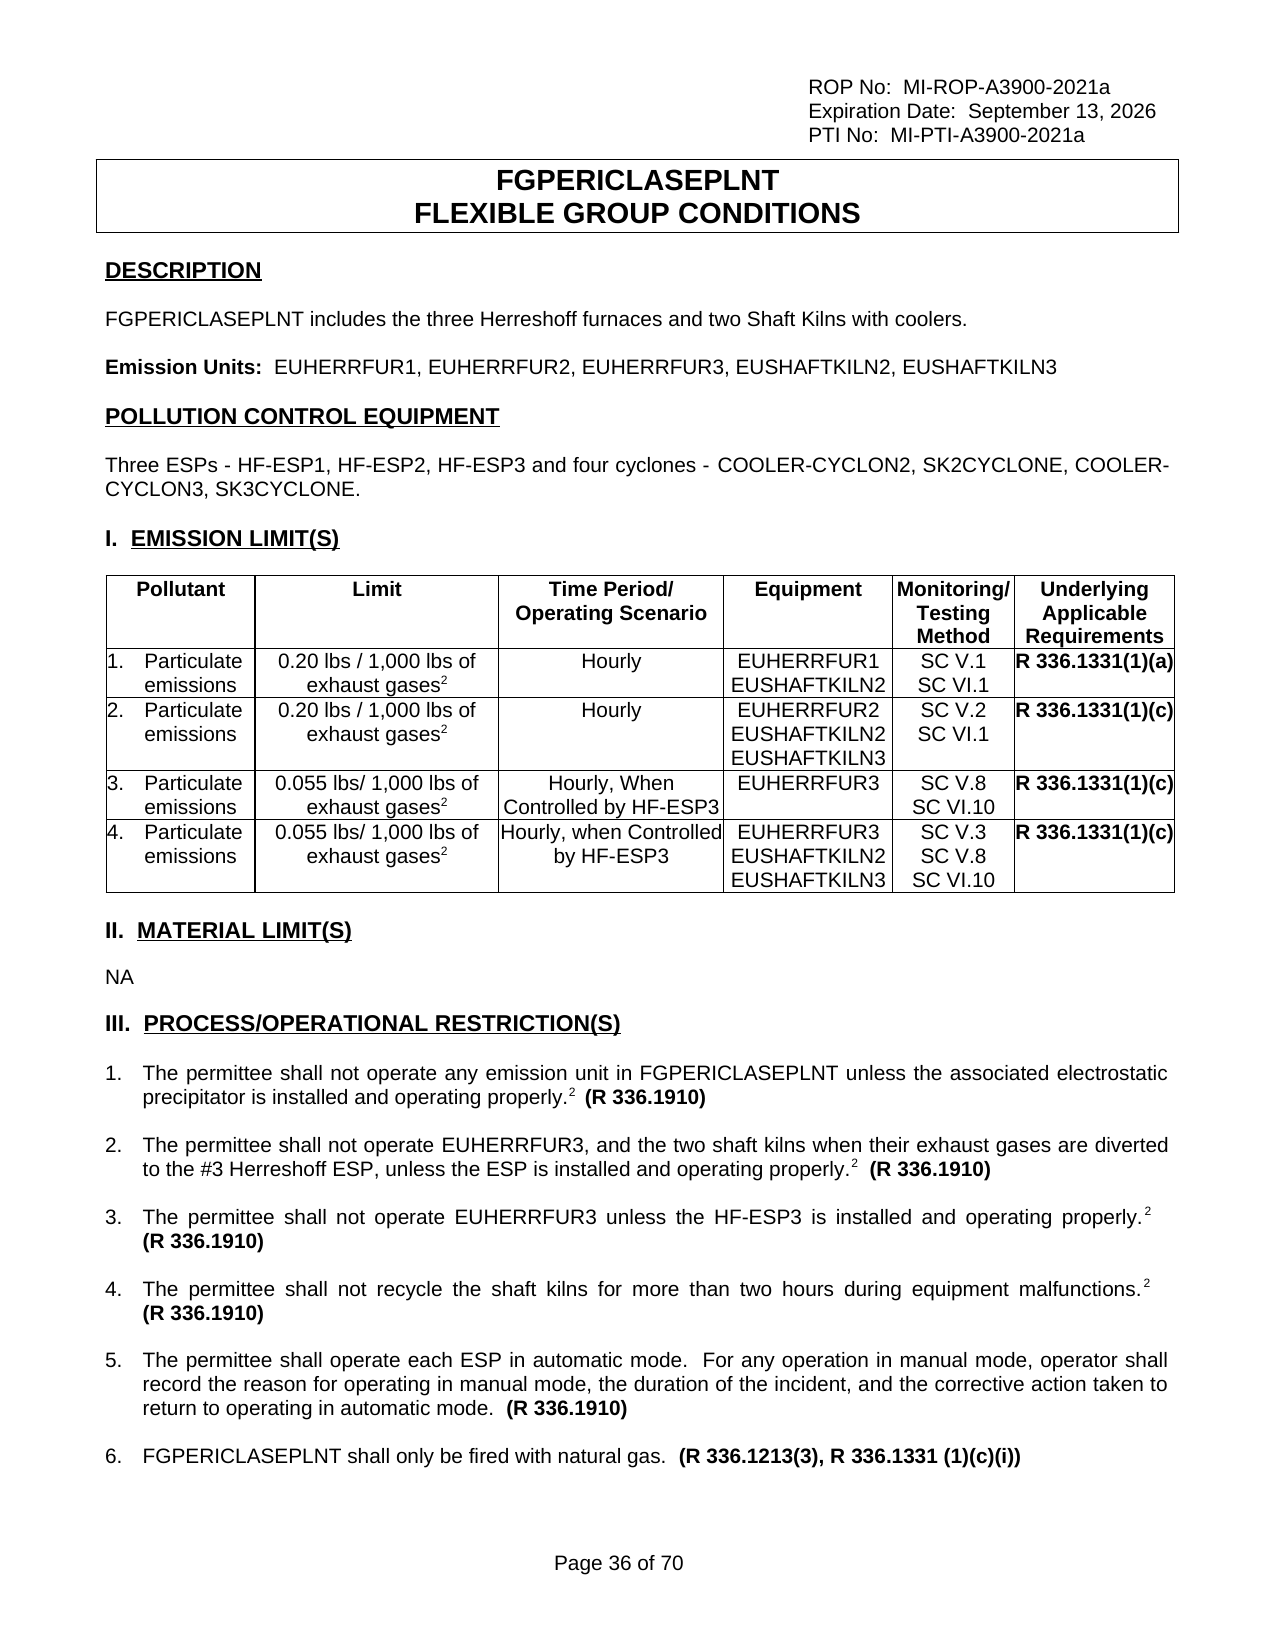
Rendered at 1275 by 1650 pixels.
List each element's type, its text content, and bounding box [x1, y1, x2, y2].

table_cell R 336.1331(1)(c) [1015, 698, 1174, 770]
table_header Time Period/ Operating Scenario [499, 576, 723, 648]
table_cell SC V.8 SC VI.10 [893, 771, 1014, 819]
table_cell EUHERRFUR3 EUSHAFTKILN2 EUSHAFTKILN3 [724, 820, 892, 892]
table_cell R 336.1331(1)(c) [1015, 771, 1174, 819]
table_cell 0.20 lbs / 1,000 lbs of exhaust gases2 [256, 649, 498, 697]
table_cell 0.055 lbs/ 1,000 lbs of exhaust gases2 [256, 771, 498, 819]
text NA [105, 965, 1170, 989]
table_header Underlying Applicable Requirements [1015, 576, 1174, 648]
table_cell R 336.1331(1)(a) [1015, 649, 1174, 697]
text DESCRIPTION [105, 257, 1170, 283]
table_header Pollutant [107, 576, 254, 648]
table_header Limit [256, 576, 498, 648]
table_cell Hourly, when Controlled by HF-ESP3 [499, 820, 723, 892]
list The permittee shall not recycle the shaft kilns for more than two hours during equipment malfunctions.2 (R 336.1910) [105, 1276, 1170, 1324]
table_cell EUHERRFUR2 EUSHAFTKILN2 EUSHAFTKILN3 [724, 698, 892, 770]
table_cell SC V.1 SC VI.1 [893, 649, 1014, 697]
subtitle FGPERICLASEPLNT [97, 160, 1178, 193]
text Three ESPs - HF-ESP1, HF-ESP2, HF-ESP3 and four cyclones - COOLER-CYCLON2, SK2CYCLONE, COOLER-CYCLON3, SK3CYCLONE. [105, 453, 1170, 501]
table_cell EUHERRFUR1 EUSHAFTKILN2 [724, 649, 892, 697]
list The permittee shall operate each ESP in automatic mode. For any operation in manual mode, operator shall record the reason for operating in manual mode, the duration of the incident, and the corrective action taken to return to operating in automatic mode. (R 336.1910) [105, 1348, 1170, 1420]
table_cell Hourly [499, 698, 723, 770]
table_cell 0.055 lbs/ 1,000 lbs of exhaust gases2 [256, 820, 498, 892]
text POLLUTION CONTROL EQUIPMENT [105, 403, 1170, 429]
text FLEXIBLE GROUP CONDITIONS [97, 193, 1178, 232]
table_cell SC V.2 SC VI.1 [893, 698, 1014, 770]
list The permittee shall not operate EUHERRFUR3, and the two shaft kilns when their exhaust gases are diverted to the #3 Herreshoff ESP, unless the ESP is installed and operating properly.2 (R 336.1910) [105, 1133, 1170, 1181]
list The permittee shall not operate any emission unit in FGPERICLASEPLNT unless the associated electrostatic precipitator is installed and operating properly.2 (R 336.1910) [105, 1061, 1170, 1109]
text II. MATERIAL LIMIT(S) [105, 917, 1170, 943]
text Emission Units: EUHERRFUR1, EUHERRFUR2, EUHERRFUR3, EUSHAFTKILN2, EUSHAFTKILN3 [105, 355, 1170, 379]
table_cell Hourly, When Controlled by HF-ESP3 [499, 771, 723, 819]
text I. EMISSION LIMIT(S) [105, 525, 1170, 551]
table_cell Particulate emissions [107, 698, 254, 770]
text III. PROCESS/OPERATIONAL RESTRICTION(S) [105, 1010, 1170, 1037]
list The permittee shall not operate EUHERRFUR3 unless the HF-ESP3 is installed and operating properly.2 (R 336.1910) [105, 1204, 1170, 1252]
table_cell Particulate emissions [107, 771, 254, 819]
list FGPERICLASEPLNT shall only be fired with natural gas. (R 336.1213(3), R 336.1331 (1)(c)(i)) [105, 1444, 1170, 1468]
table_cell 0.20 lbs / 1,000 lbs of exhaust gases2 [256, 698, 498, 770]
table_cell R 336.1331(1)(c) [1015, 820, 1174, 892]
table_header Equipment [724, 576, 892, 648]
table_cell EUHERRFUR3 [724, 771, 892, 819]
table_cell Particulate emissions [107, 649, 254, 697]
table_cell Particulate emissions [107, 820, 254, 892]
text FGPERICLASEPLNT includes the three Herreshoff furnaces and two Shaft Kilns with coolers. [105, 307, 1170, 331]
table_cell SC V.3 SC V.8 SC VI.10 [893, 820, 1014, 892]
table_header Monitoring/ Testing Method [893, 576, 1014, 648]
table_cell Hourly [499, 649, 723, 697]
